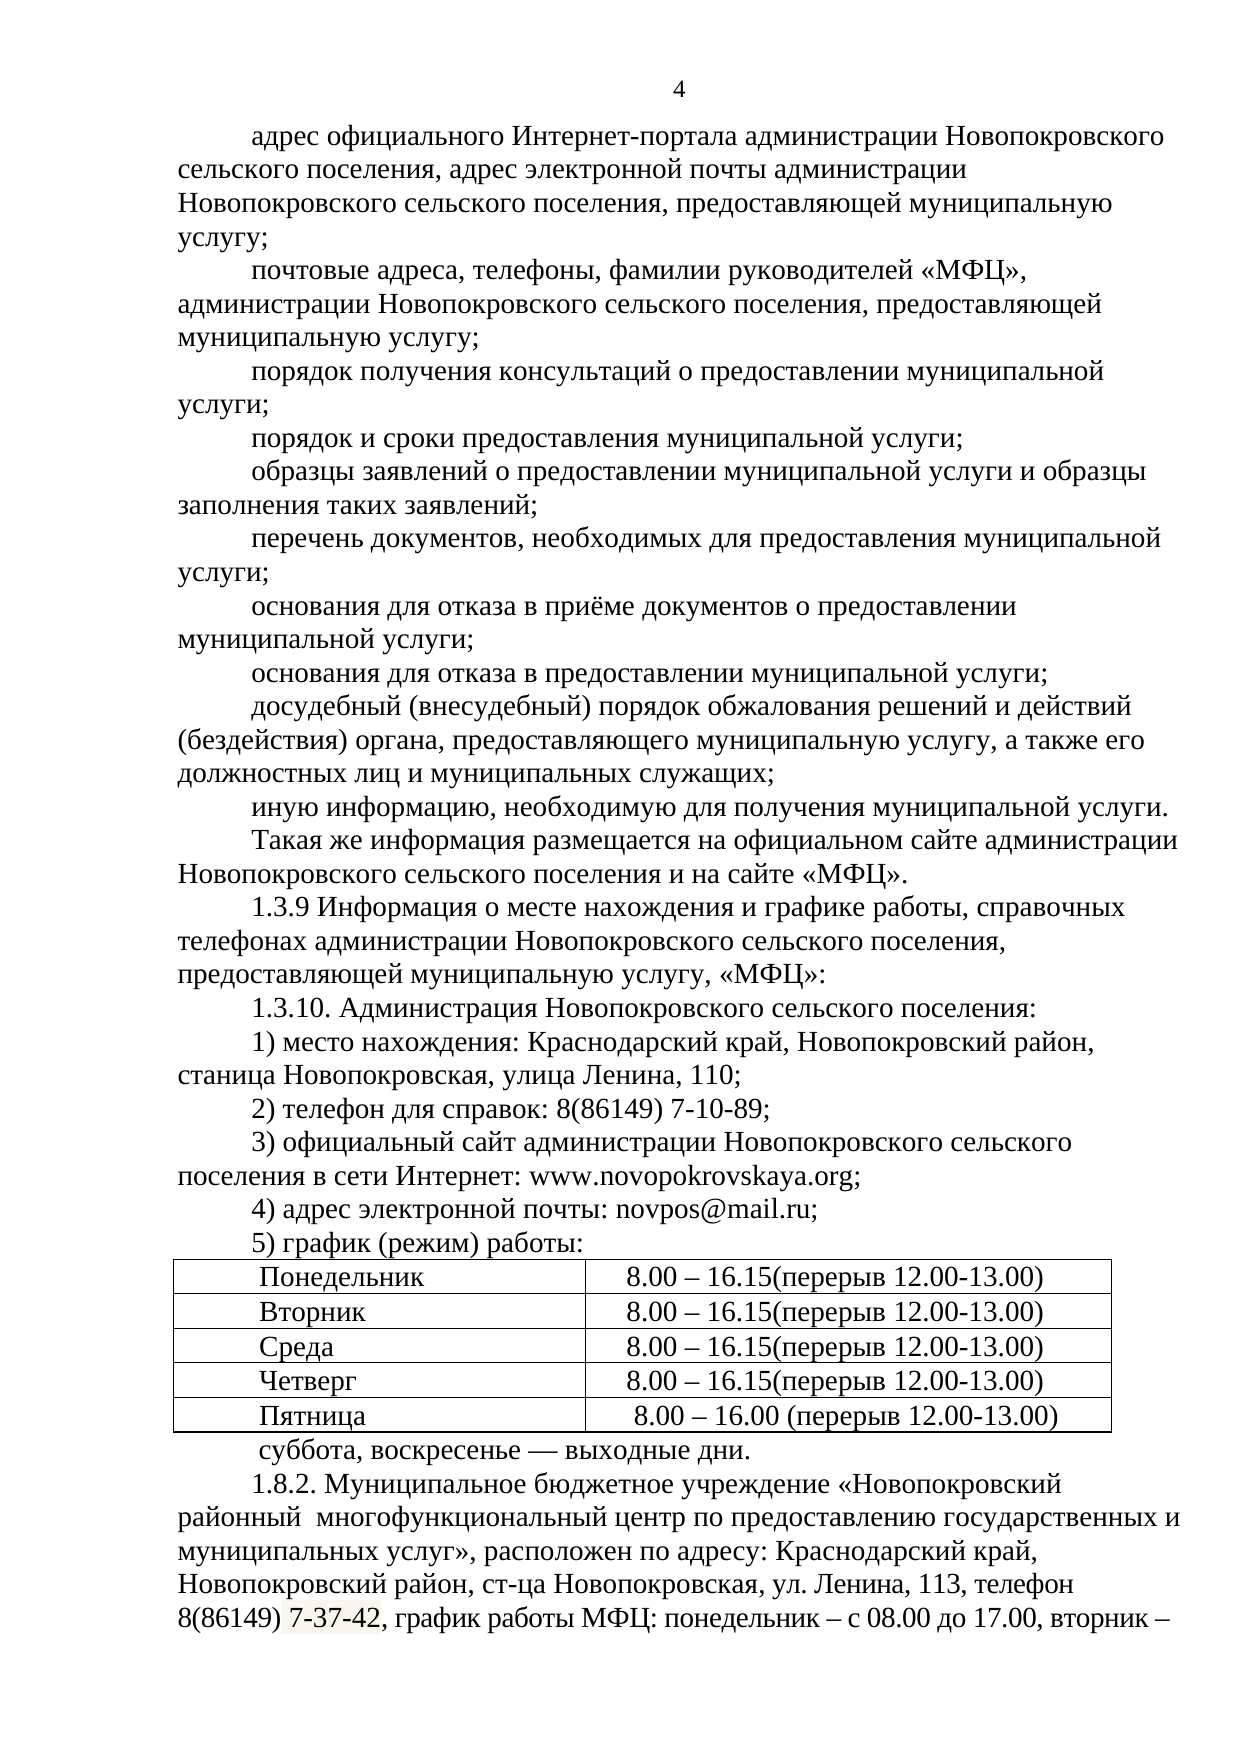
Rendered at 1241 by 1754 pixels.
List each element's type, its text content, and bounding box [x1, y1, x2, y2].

text порядок и сроки предоставления муниципальной услуги; [177, 420, 1181, 453]
table_header 8.00 – 16.15(перерыв 12.00-13.00) [586, 1260, 1111, 1293]
text 1.3.10. Администрация Новопокровского сельского поселения: [177, 990, 1181, 1024]
text 5) график (режим) работы: [177, 1225, 1181, 1258]
table_cell 8.00 – 16.15(перерыв 12.00-13.00) [586, 1294, 1111, 1328]
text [177, 1466, 1181, 1634]
text Такая же информация размещается на официальном сайте администрации Новопокровского сельского поселения и на сайте «МФЦ». [177, 822, 1181, 889]
text 1.3.9 Информация о месте нахождения и графике работы, справочных телефонах администрации Новопокровского сельского поселения, предоставляющей муниципальную услугу, «МФЦ»: [177, 889, 1181, 990]
text иную информацию, необходимую для получения муниципальной услуги. [177, 789, 1181, 822]
text основания для отказа в предоставлении муниципальной услуги; [177, 655, 1181, 688]
text перечень документов, необходимых для предоставления муниципальной услуги; [177, 521, 1181, 588]
text почтовые адреса, телефоны, фамилии руководителей «МФЦ», администрации Новопокровского сельского поселения, предоставляющей муниципальную услугу; [177, 252, 1181, 353]
text 2) телефон для справок: 8(86149) 7-10-89; [177, 1091, 1181, 1124]
table_cell 8.00 – 16.00 (перерыв 12.00-13.00) [586, 1398, 1111, 1431]
table_header Понедельник [174, 1260, 585, 1293]
text основания для отказа в приёме документов о предоставлении муниципальной услуги; [177, 588, 1181, 655]
table_cell Среда [174, 1329, 585, 1362]
table_cell Четверг [174, 1363, 585, 1397]
text 3) официальный сайт администрации Новопокровского сельского поселения в сети Интернет: www.novopokrovskaya.org; [177, 1124, 1181, 1191]
text адрес официального Интернет-портала администрации Новопокровского сельского поселения, адрес электронной почты администрации Новопокровского сельского поселения, предоставляющей муниципальную услугу; [177, 118, 1181, 252]
table_cell 8.00 – 16.15(перерыв 12.00-13.00) [586, 1329, 1111, 1362]
text 1) место нахождения: Краснодарский край, Новопокровский район, станица Новопокровская, улица Ленина, 110; [177, 1024, 1181, 1091]
text досудебный (внесудебный) порядок обжалования решений и действий (бездействия) органа, предоставляющего муниципальную услугу, а также его должностных лиц и муниципальных служащих; [177, 688, 1181, 789]
text 4) адрес электронной почты: novpos@mail.ru; [177, 1191, 1181, 1225]
text образцы заявлений о предоставлении муниципальной услуги и образцы заполнения таких заявлений; [177, 453, 1181, 521]
table_cell Пятница [174, 1398, 585, 1431]
table_cell 8.00 – 16.15(перерыв 12.00-13.00) [586, 1363, 1111, 1397]
text суббота, воскресенье — выходные дни. [177, 1432, 1181, 1466]
text порядок получения консультаций о предоставлении муниципальной услуги; [177, 353, 1181, 420]
table_cell Вторник [174, 1294, 585, 1328]
